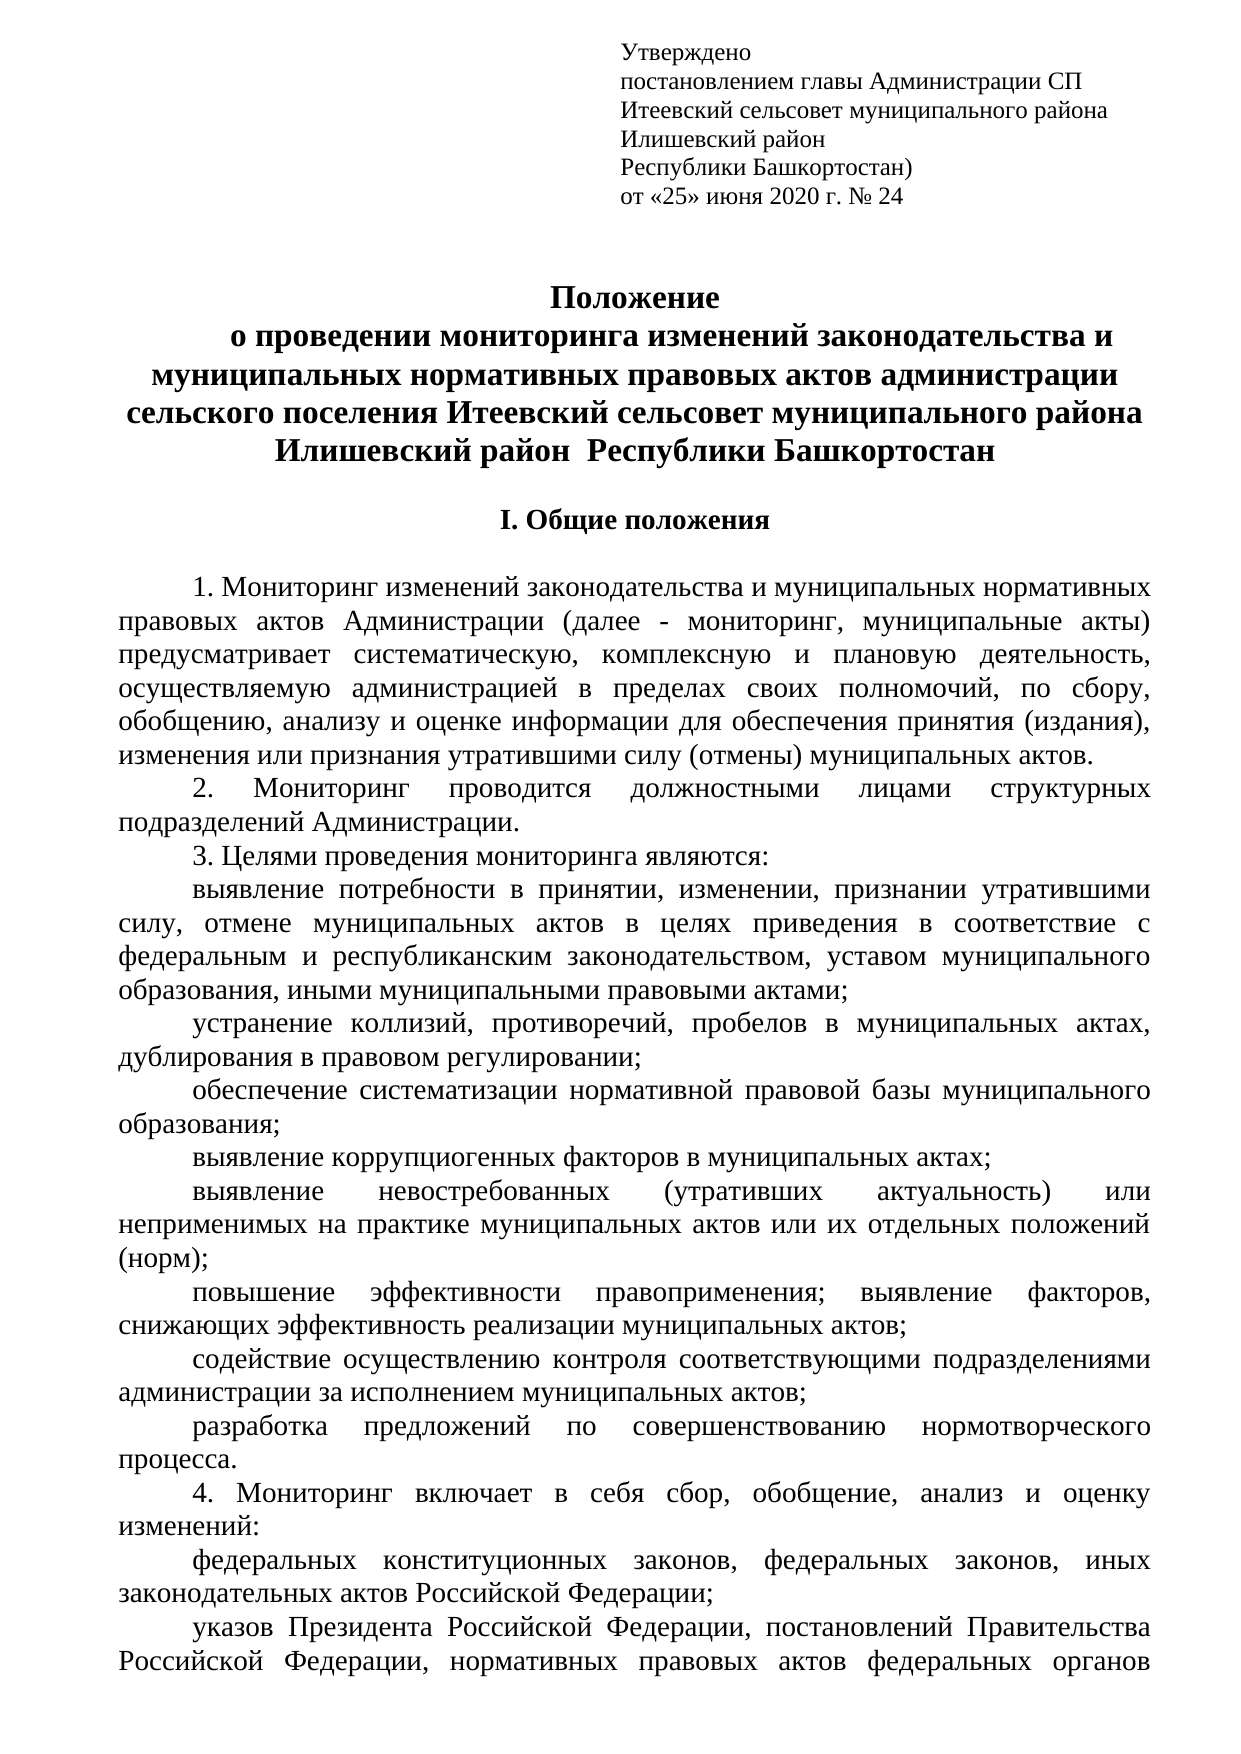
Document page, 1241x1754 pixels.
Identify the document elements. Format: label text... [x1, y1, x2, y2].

text выявление коррупциогенных факторов в муниципальных актах; [118, 1139, 1152, 1173]
text обеспечение систематизации нормативной правовой базы муниципального образования; [118, 1072, 1152, 1139]
text Утверждено [620, 37, 1152, 66]
text разработка предложений по совершенствованию нормотворческого процесса. [118, 1408, 1152, 1475]
text Республики Башкортостан) [620, 152, 1152, 181]
text содействие осуществлению контроля соответствующими подразделениями администрации за исполнением муниципальных актов; [118, 1341, 1152, 1408]
text постановлением главы Администрации СП Итеевский сельсовет муниципального района Илишевский район [620, 66, 1152, 152]
text устранение коллизий, противоречий, пробелов в муниципальных актах, дублирования в правовом регулировании; [118, 1005, 1152, 1072]
text Положение [118, 277, 1152, 315]
text 1. Мониторинг изменений законодательства и муниципальных нормативных правовых актов Администрации (далее - мониторинг, муниципальные акты) предусматривает систематическую, комплексную и плановую деятельность, осуществляемую администрацией в пределах своих полномочий, по сбору, обобщению, анализу и оценке информации для обеспечения принятия (издания), изменения или признания утратившими силу (отмены) муниципальных актов. [118, 569, 1152, 771]
text повышение эффективности правоприменения; выявление факторов, снижающих эффективность реализации муниципальных актов; [118, 1274, 1152, 1341]
text о проведении мониторинга изменений законодательства и муниципальных нормативных правовых актов администрации сельского поселения Итеевский сельсовет муниципального района Илишевский район Республики Башкортостан [118, 315, 1152, 469]
text 2. Мониторинг проводится должностными лицами структурных подразделений Администрации. [118, 771, 1152, 838]
text выявление потребности в принятии, изменении, признании утратившими силу, отмене муниципальных актов в целях приведения в соответствие с федеральным и республиканским законодательством, уставом муниципального образования, иными муниципальными правовыми актами; [118, 871, 1152, 1005]
text выявление невостребованных (утративших актуальность) или неприменимых на практике муниципальных актов или их отдельных положений (норм); [118, 1173, 1152, 1274]
text 4. Мониторинг включает в себя сбор, обобщение, анализ и оценку изменений: [118, 1475, 1152, 1542]
text I. Общие положения [118, 502, 1152, 536]
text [118, 1609, 1152, 1676]
text 3. Целями проведения мониторинга являются: [118, 838, 1152, 871]
text федеральных конституционных законов, федеральных законов, иных законодательных актов Российской Федерации; [118, 1542, 1152, 1609]
text от «25» июня 2020 г. № 24 [620, 181, 1152, 210]
